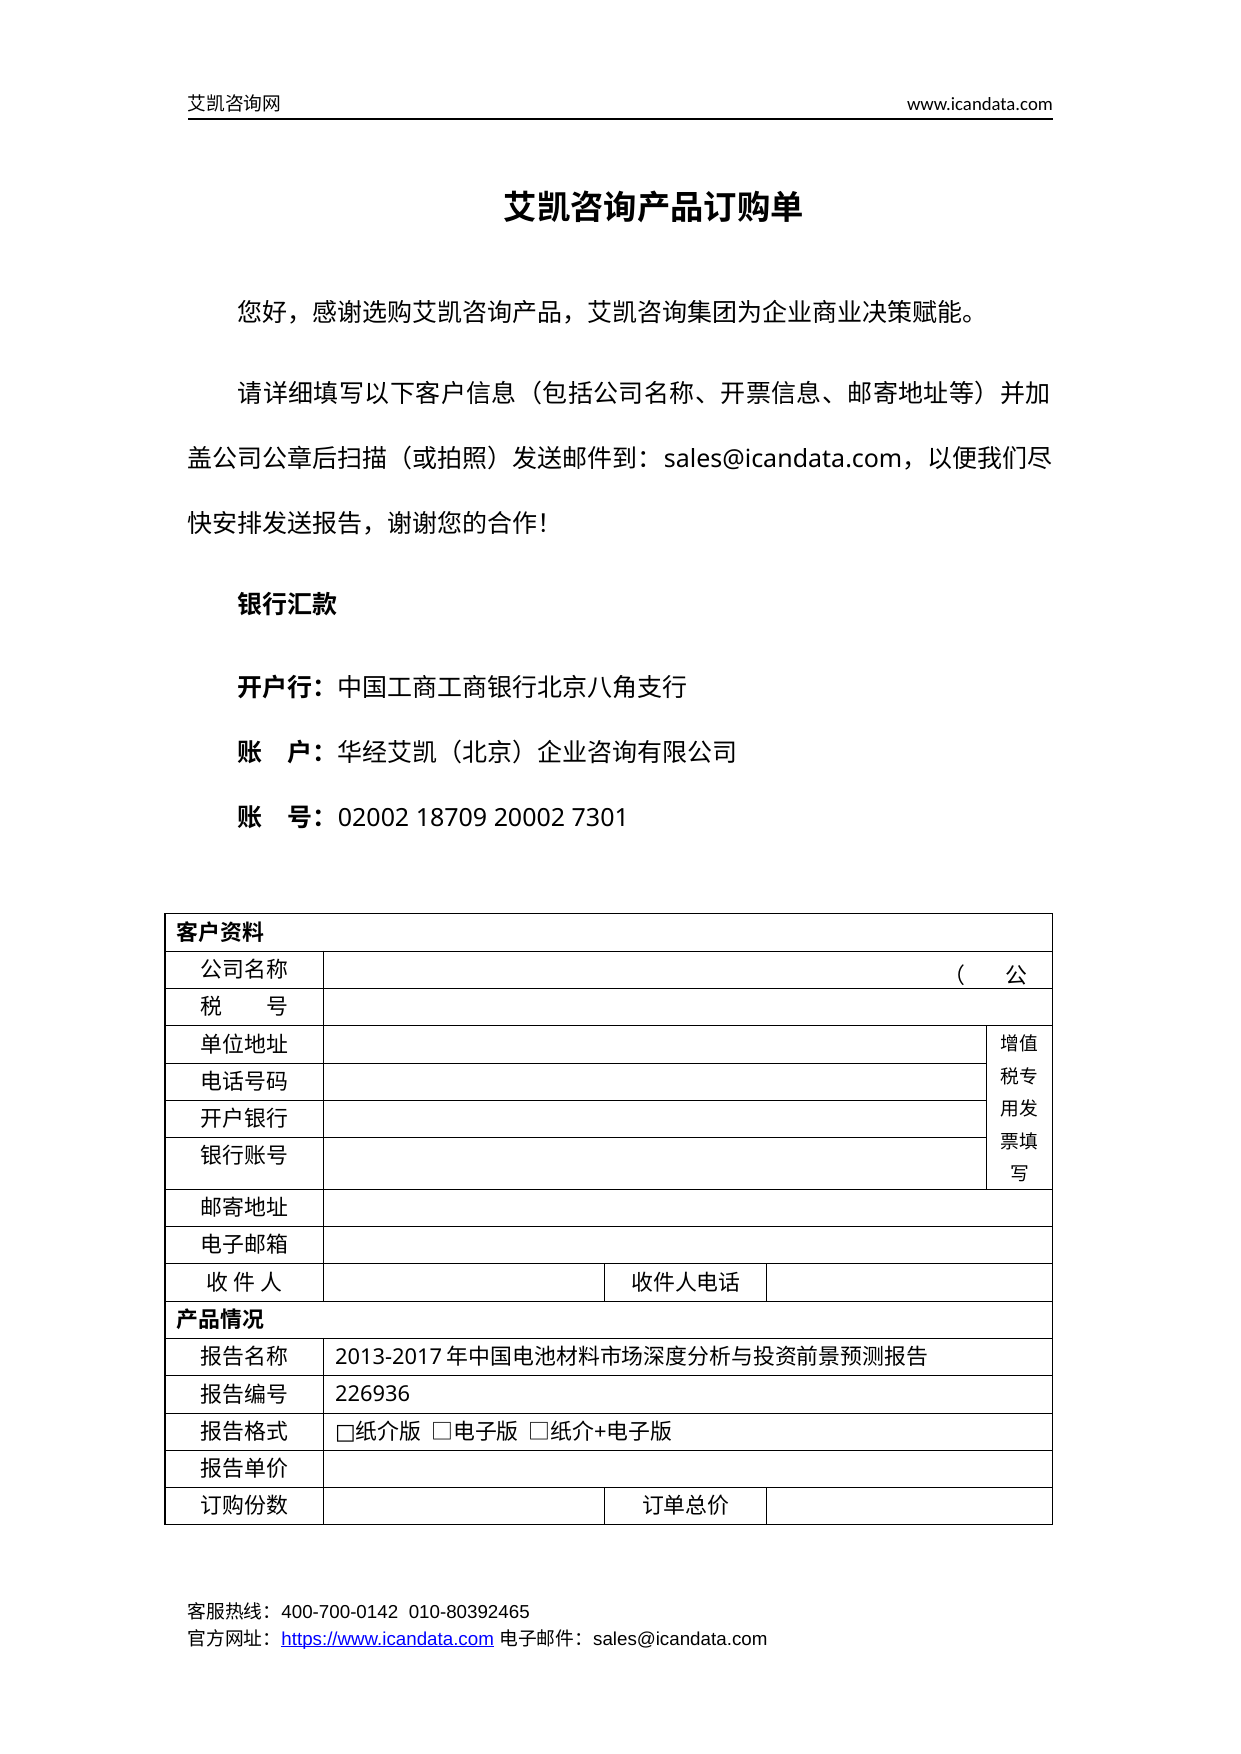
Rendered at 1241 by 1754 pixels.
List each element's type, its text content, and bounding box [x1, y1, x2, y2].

text 请详细填写以下客户信息（包括公司名称、开票信息、邮寄地址等）并加盖公司公章后扫描（或拍照）发送邮件到：sales@icandata.com，以便我们尽快安排发送报告，谢谢您的合作！ [187, 359, 1053, 554]
table_cell 单位地址 [166, 1026, 323, 1062]
table_cell 订单总价 [605, 1488, 766, 1524]
table_cell 2013-2017年中国电池材料市场深度分析与投资前景预测报告 [324, 1339, 1052, 1375]
table_cell 226936 [324, 1376, 1052, 1412]
table_cell 订购份数 [166, 1488, 323, 1524]
table_cell [324, 1064, 986, 1100]
table_cell 电话号码 [166, 1064, 323, 1100]
text 您好，感谢选购艾凯咨询产品，艾凯咨询集团为企业商业决策赋能。 [187, 278, 1053, 343]
table_cell 报告格式 [166, 1414, 323, 1450]
text 账 号：02002 18709 20002 7301 [187, 783, 1053, 848]
table_cell [324, 1227, 1052, 1263]
table_cell 收 件 人 [166, 1264, 323, 1301]
text 银行汇款 [187, 570, 1053, 635]
table_header 客户资料 [166, 914, 1052, 951]
table_cell [324, 952, 1052, 988]
table_cell [324, 1488, 604, 1524]
table_cell [767, 1264, 1052, 1301]
text 艾凯咨询产品订购单 [187, 172, 1053, 237]
text 账 户：华经艾凯（北京）企业咨询有限公司 [187, 718, 1053, 783]
table_cell [767, 1488, 1052, 1524]
table_cell 报告编号 [166, 1376, 323, 1412]
table_cell 税 号 [166, 989, 323, 1025]
table_cell 报告单价 [166, 1451, 323, 1487]
text 开户行：中国工商工商银行北京八角支行 [187, 653, 1053, 718]
table_cell 报告名称 [166, 1339, 323, 1375]
table_cell [324, 1264, 604, 1301]
table_cell [324, 1190, 1052, 1226]
table_cell 收件人电话 [605, 1264, 766, 1301]
table_cell [324, 1101, 986, 1137]
table_cell [324, 1026, 986, 1062]
table_cell 开户银行 [166, 1101, 323, 1137]
table_cell 公司名称 [166, 952, 323, 988]
table_cell 电子邮箱 [166, 1227, 323, 1263]
table_cell 产品情况 [166, 1302, 1052, 1338]
table_cell [324, 1138, 986, 1189]
table_cell [324, 1451, 1052, 1487]
table_cell □纸介版 □电子版 □纸介+电子版 [324, 1414, 1052, 1450]
table_cell 银行账号 [166, 1138, 323, 1189]
table_cell 邮寄地址 [166, 1190, 323, 1226]
table_cell 增值税专用发票填写 [987, 1026, 1052, 1189]
table_cell [324, 989, 1052, 1025]
